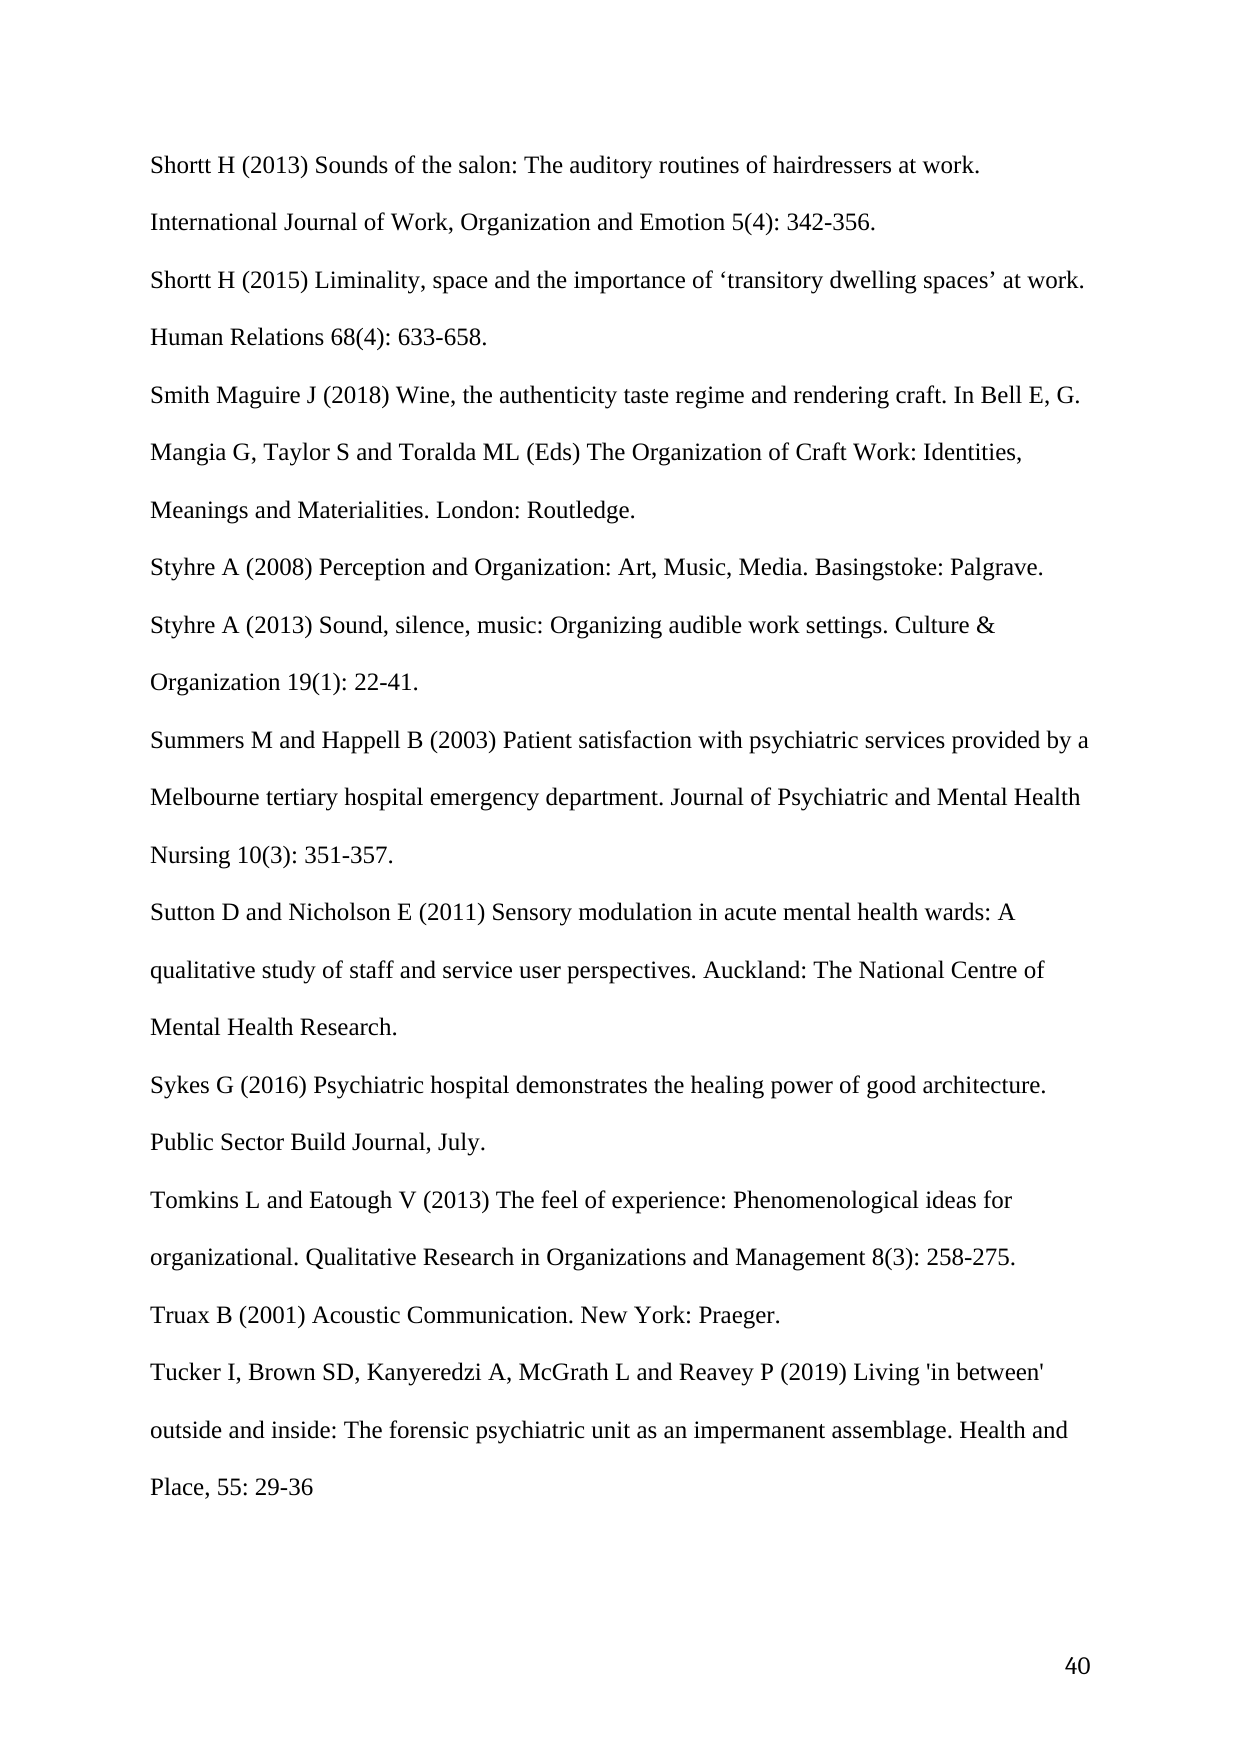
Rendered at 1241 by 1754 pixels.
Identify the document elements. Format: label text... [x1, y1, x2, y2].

text Styhre A (2008) Perception and Organization: Art, Music, Media. Basingstoke: Palgrave. [150, 552, 1090, 581]
text Tucker I, Brown SD, Kanyeredzi A, McGrath L and Reavey P (2019) Living 'in between' outside and inside: The forensic psychiatric unit as an impermanent assemblage. Health and Place, 55: 29-36 [150, 1357, 1090, 1501]
text Truax B (2001) Acoustic Communication. New York: Praeger. [150, 1300, 1090, 1329]
text Tomkins L and Eatough V (2013) The feel of experience: Phenomenological ideas for organizational. Qualitative Research in Organizations and Management 8(3): 258-275. [150, 1185, 1090, 1271]
text Shortt H (2013) Sounds of the salon: The auditory routines of hairdressers at work. International Journal of Work, Organization and Emotion 5(4): 342-356. [150, 150, 1090, 236]
text Shortt H (2015) Liminality, space and the importance of ‘transitory dwelling spaces’ at work. Human Relations 68(4): 633-658. [150, 265, 1090, 351]
text Styhre A (2013) Sound, silence, music: Organizing audible work settings. Culture & Organization 19(1): 22-41. [150, 610, 1090, 696]
text Sutton D and Nicholson E (2011) Sensory modulation in acute mental health wards: A qualitative study of staff and service user perspectives. Auckland: The National Centre of Mental Health Research. [150, 897, 1090, 1041]
text Smith Maguire J (2018) Wine, the authenticity taste regime and rendering craft. In Bell E, G. Mangia G, Taylor S and Toralda ML (Eds) The Organization of Craft Work: Identities, Meanings and Materialities. London: Routledge. [150, 380, 1090, 524]
text Summers M and Happell B (2003) Patient satisfaction with psychiatric services provided by a Melbourne tertiary hospital emergency department. Journal of Psychiatric and Mental Health Nursing 10(3): 351-357. [150, 725, 1090, 869]
text Sykes G (2016) Psychiatric hospital demonstrates the healing power of good architecture. Public Sector Build Journal, July. [150, 1070, 1090, 1156]
